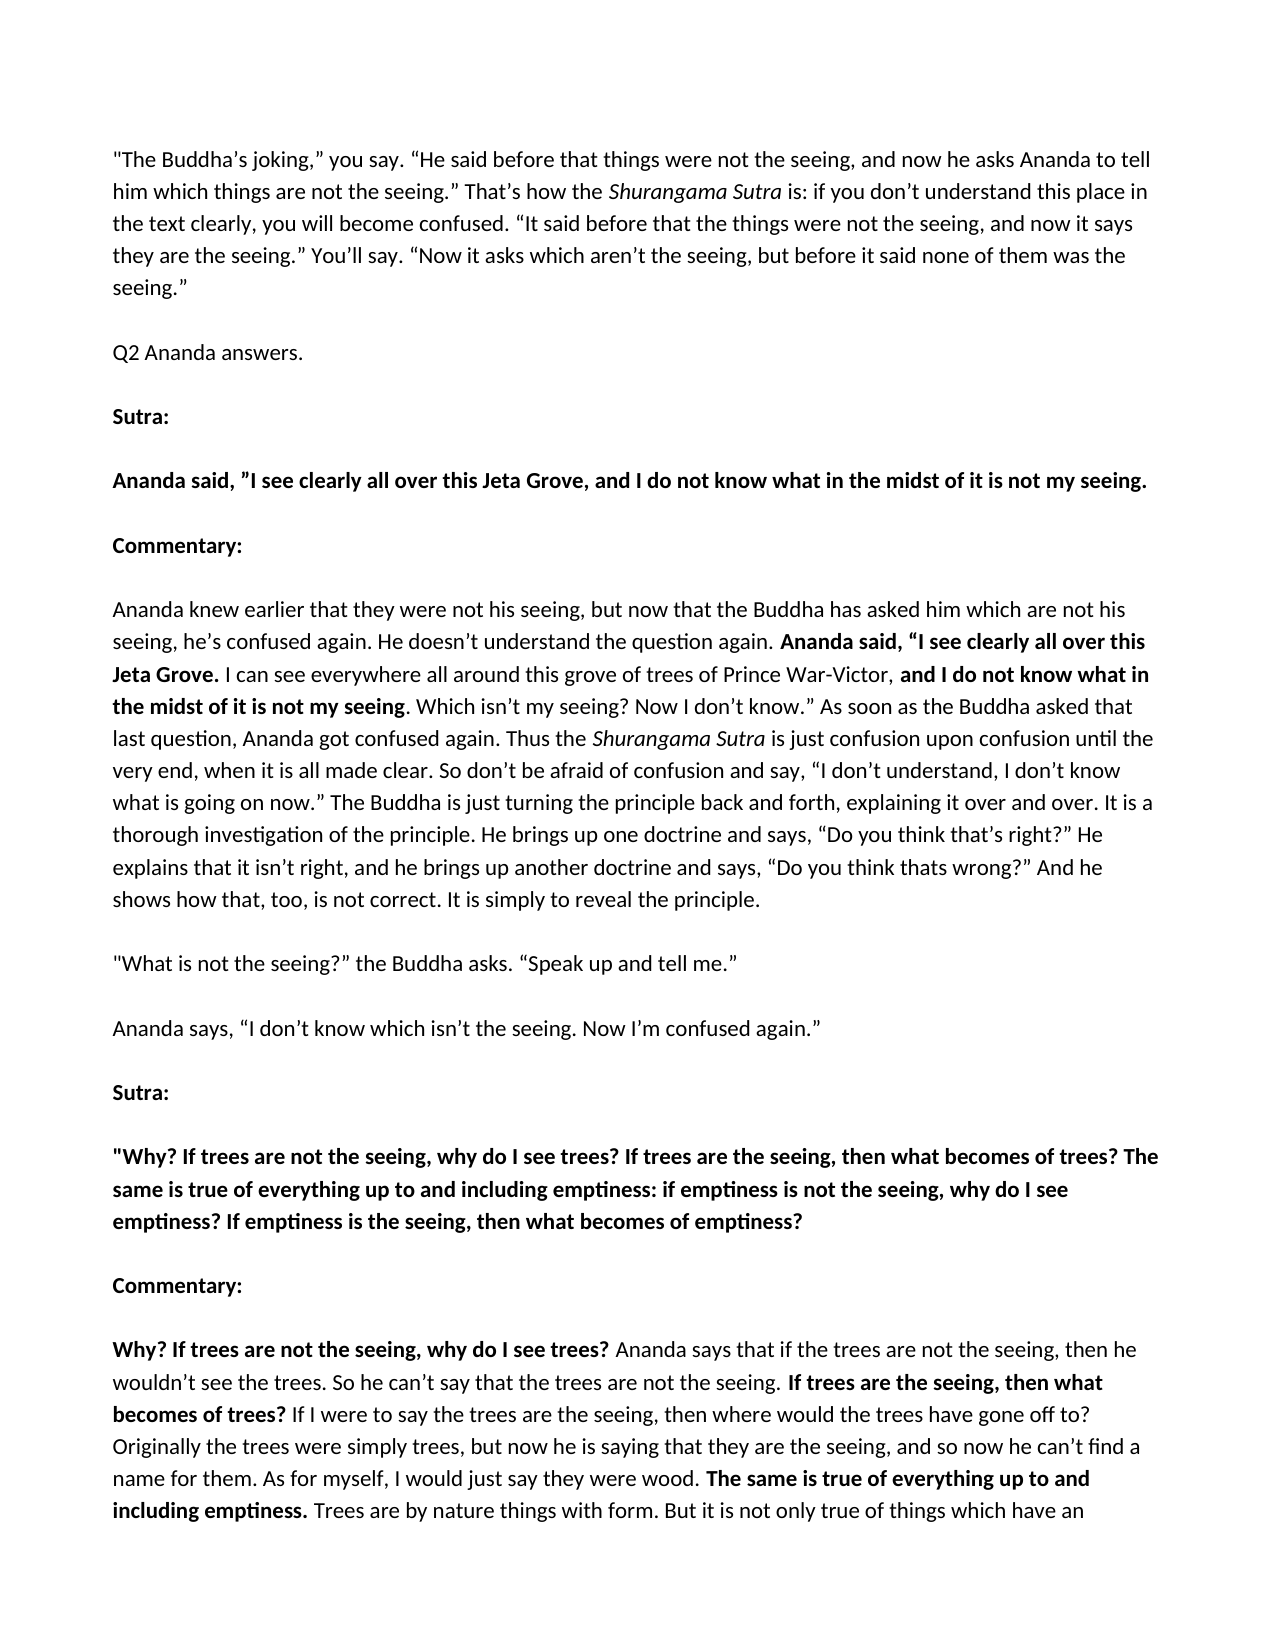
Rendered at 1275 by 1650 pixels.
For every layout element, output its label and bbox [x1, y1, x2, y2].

text [112, 112, 1162, 1524]
